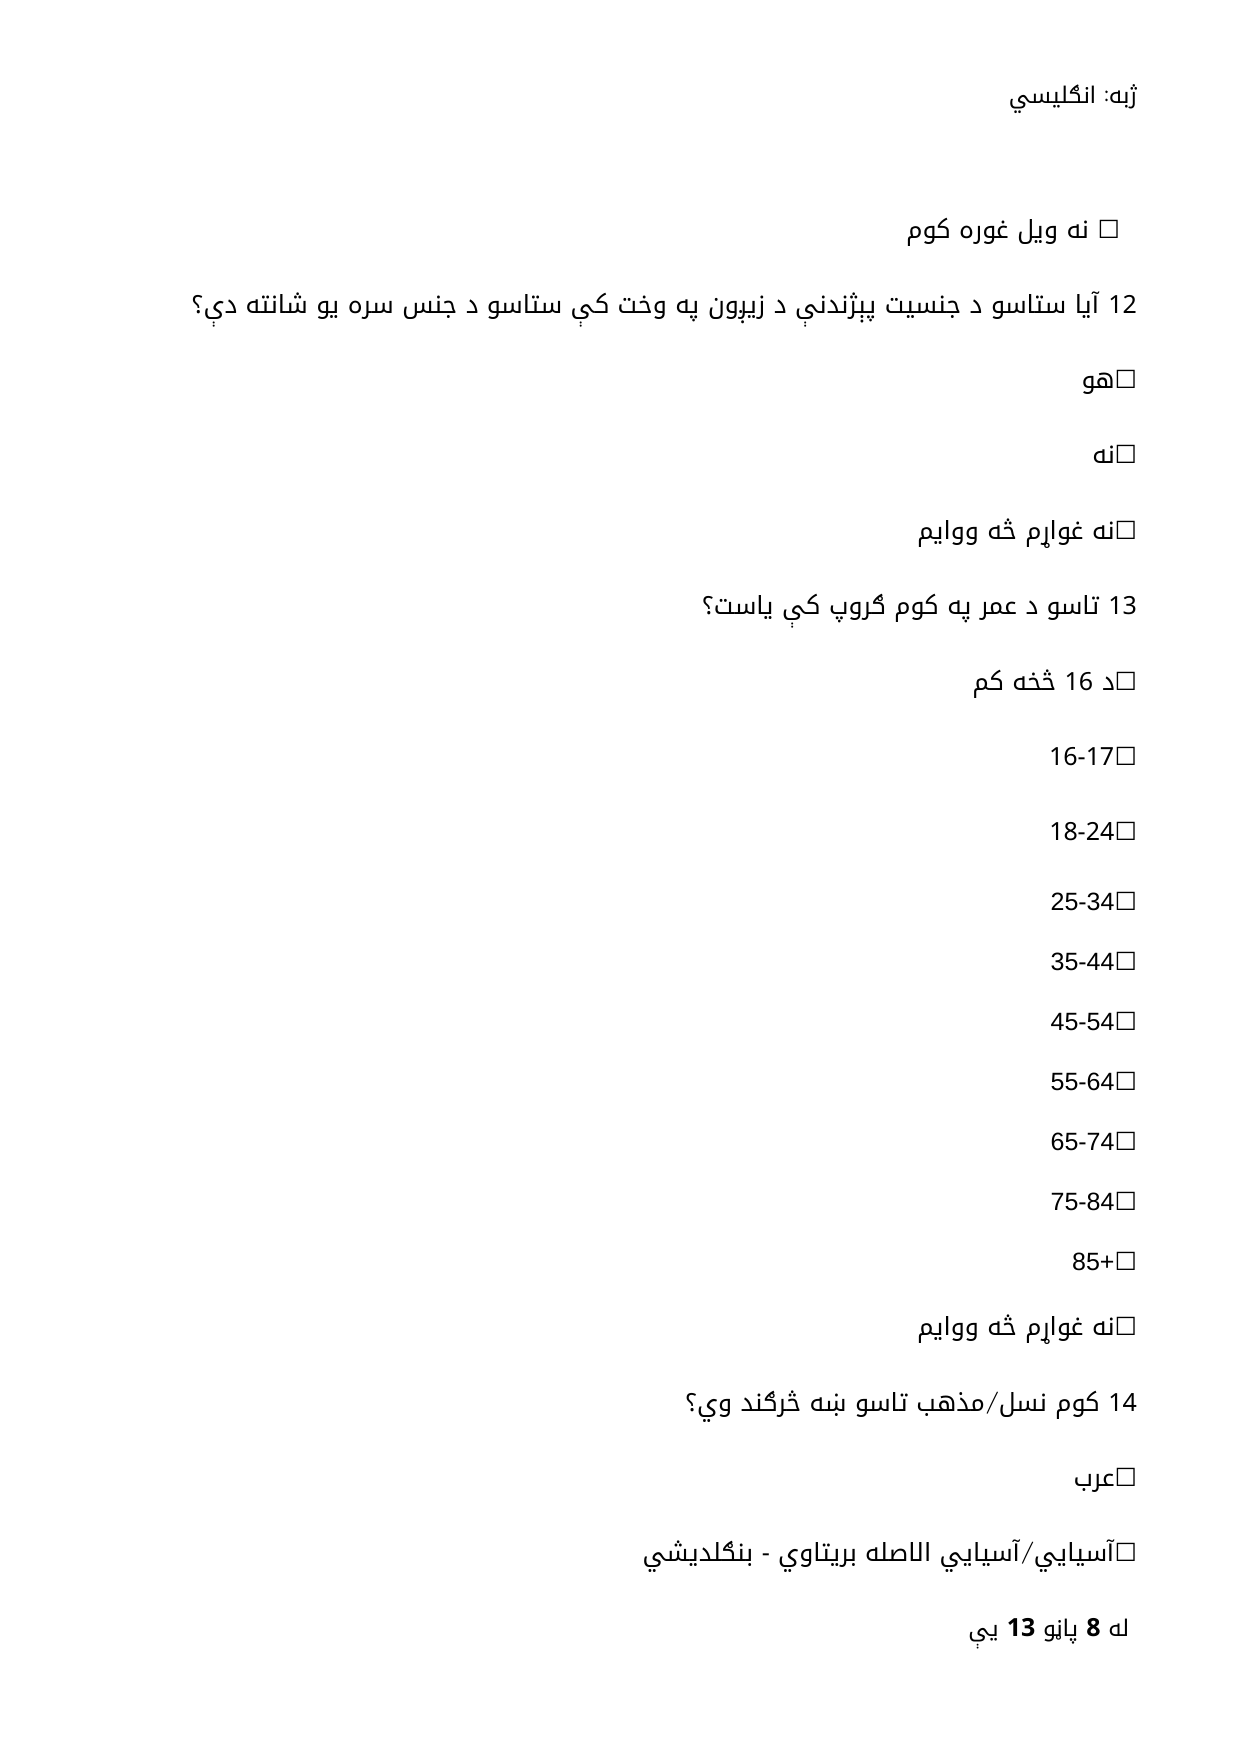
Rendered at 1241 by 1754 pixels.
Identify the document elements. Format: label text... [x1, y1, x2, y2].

text 18-24 [118, 808, 1137, 856]
text 14 کوم نسل/مذهب تاسو ښه څرګند وي؟ [118, 1379, 1137, 1426]
text ‎65-74 [118, 1124, 1137, 1158]
text ‎45-54 [118, 1004, 1137, 1038]
text ‎85+‎ [118, 1244, 1137, 1278]
text نه غواړم څه ووایم [118, 507, 1137, 554]
text د 16 څخه کم [118, 658, 1137, 705]
text آسیایي/آسیایي الاصله بریتاوي - بنګلدیشي [118, 1530, 1137, 1577]
text نه غواړم څه ووایم [118, 1304, 1137, 1351]
text نه ویل غوره کوم [118, 206, 1137, 253]
text 13 تاسو د عمر په کوم ګروپ کې یاست؟ [118, 582, 1137, 630]
text ‎25-34 [118, 884, 1137, 918]
text 12 آیا ستاسو د جنسیت پېژندنې د زیږون په وخت کې ستاسو د جنس سره یو شانته دې؟ [118, 281, 1137, 329]
text ‎75-84 [118, 1184, 1137, 1218]
text عرب [118, 1454, 1137, 1502]
text نه [118, 432, 1137, 479]
text ‎35-44 [118, 944, 1137, 978]
text 16-17 [118, 733, 1137, 781]
text ‎55-64 [118, 1064, 1137, 1098]
text هو [118, 357, 1137, 404]
